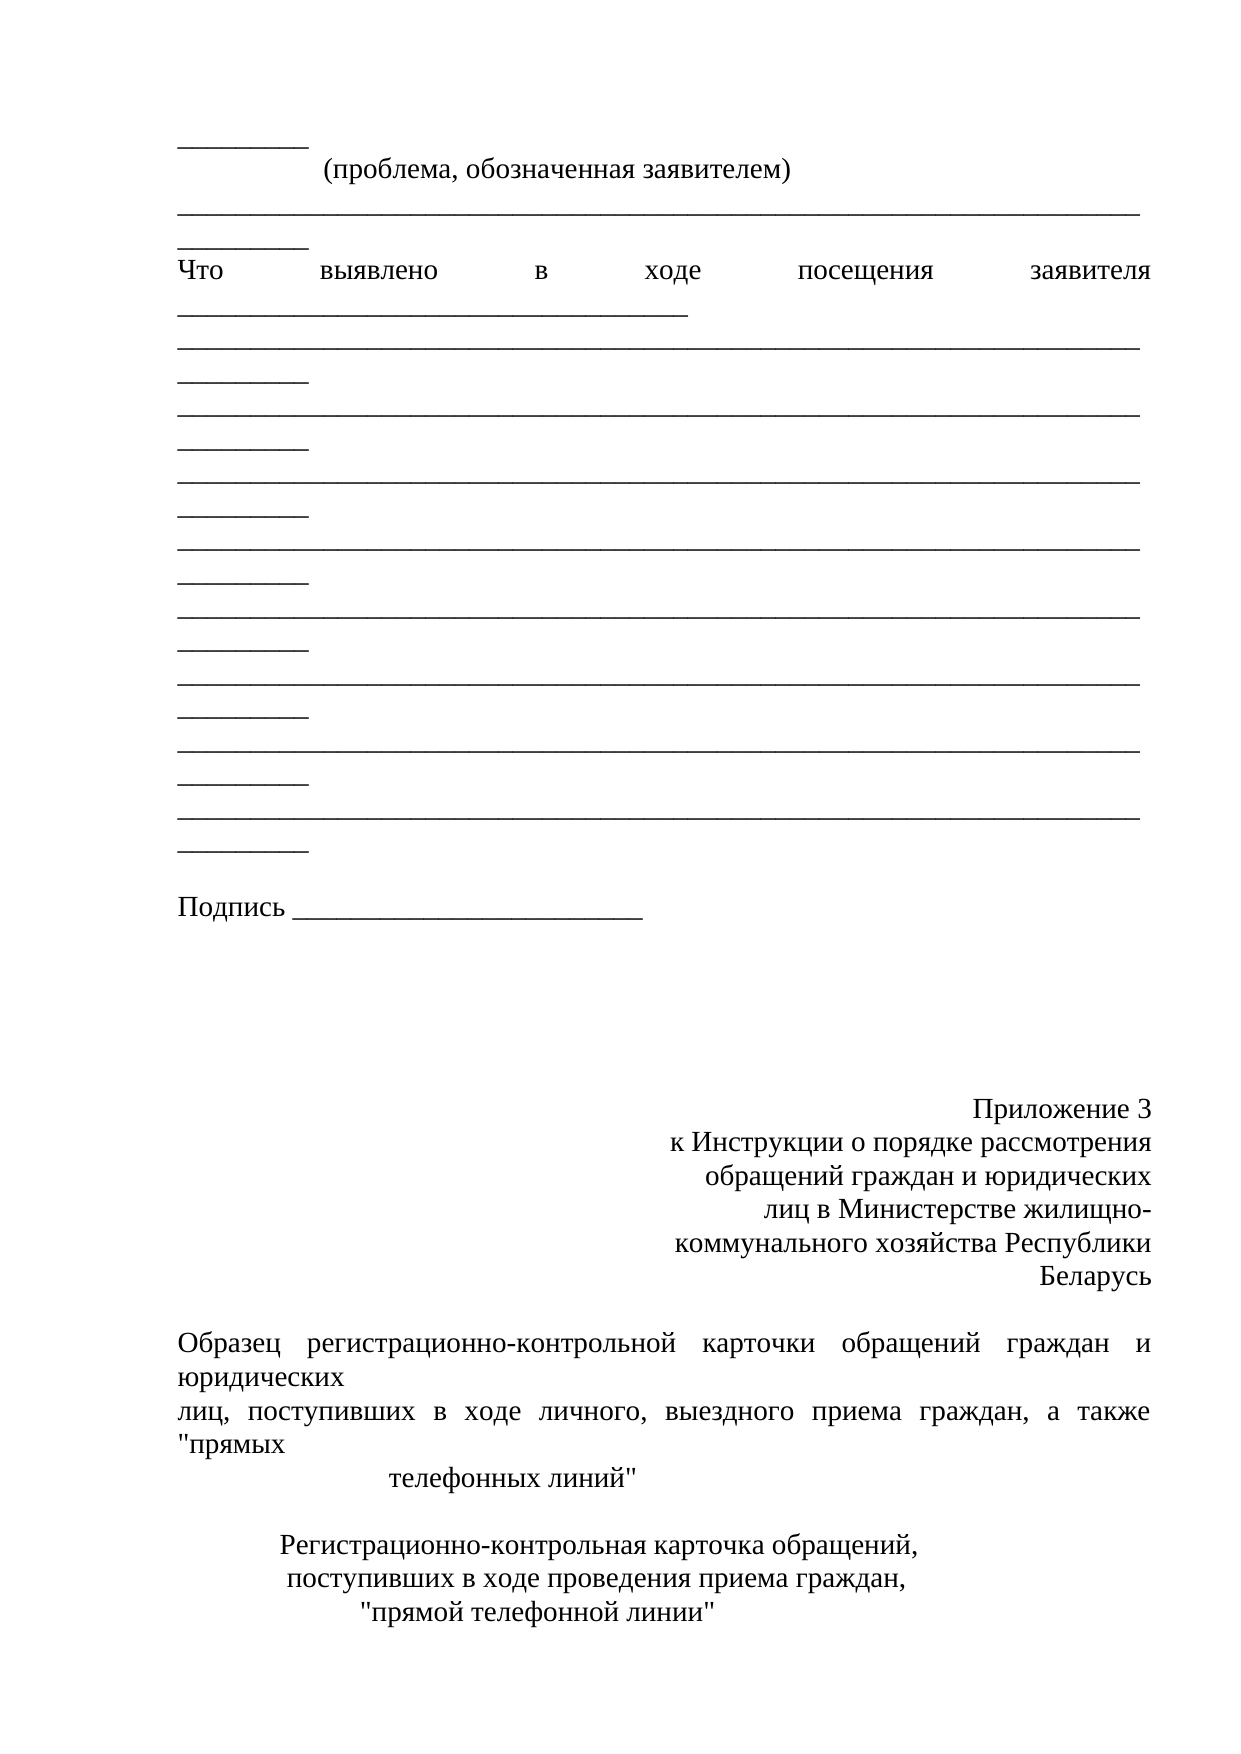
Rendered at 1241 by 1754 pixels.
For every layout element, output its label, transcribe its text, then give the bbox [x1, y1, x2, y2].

text ___________________________________________________________________________ [177, 722, 1152, 789]
text к Инструкции о порядке рассмотрения [177, 1124, 1152, 1158]
text лиц в Министерстве жилищно- [177, 1191, 1152, 1225]
text "прямой телефонной линии" [177, 1594, 1152, 1627]
text Что выявлено в ходе посещения заявителя ___________________________________ [177, 252, 1152, 319]
text ___________________________________________________________________________ [177, 588, 1152, 655]
text Регистрационно-контрольная карточка обращений, [177, 1527, 1152, 1560]
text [177, 118, 1152, 152]
text ___________________________________________________________________________ [177, 521, 1152, 588]
text коммунального хозяйства Республики [177, 1225, 1152, 1258]
text ___________________________________________________________________________ [177, 386, 1152, 453]
text ___________________________________________________________________________ [177, 453, 1152, 521]
text Беларусь [177, 1258, 1152, 1292]
text Приложение 3 [177, 1091, 1152, 1124]
text поступивших в ходе проведения приема граждан, [177, 1560, 1152, 1594]
text лиц, поступивших в ходе личного, выездного приема граждан, а также "прямых [177, 1393, 1152, 1460]
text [177, 185, 1152, 252]
text Подпись ________________________ [177, 889, 1152, 923]
text ___________________________________________________________________________ [177, 319, 1152, 386]
text ___________________________________________________________________________ [177, 789, 1152, 856]
text ___________________________________________________________________________ [177, 655, 1152, 722]
text обращений граждан и юридических [177, 1158, 1152, 1191]
text Образец регистрационно-контрольной карточки обращений граждан и юридических [177, 1326, 1152, 1393]
text телефонных линий" [177, 1460, 1152, 1493]
text (проблема, обозначенная заявителем) [177, 152, 1152, 185]
